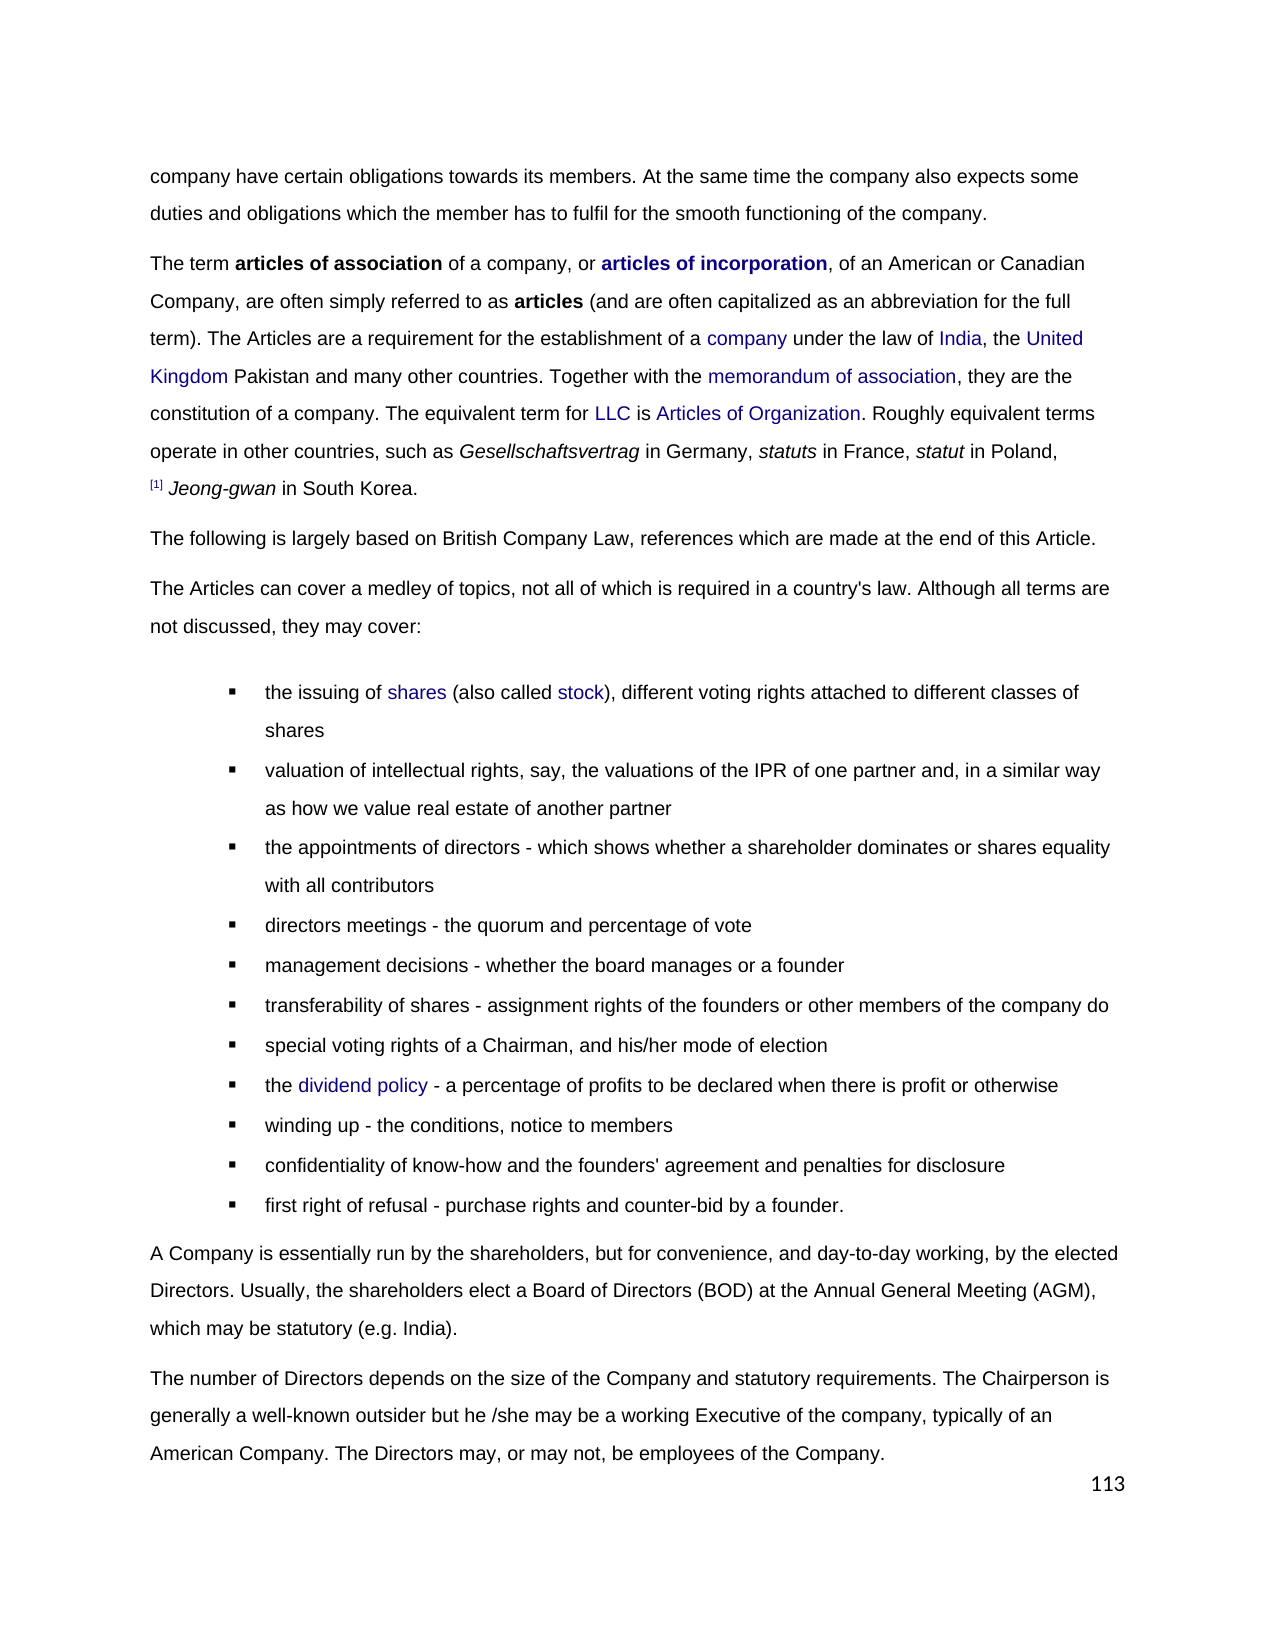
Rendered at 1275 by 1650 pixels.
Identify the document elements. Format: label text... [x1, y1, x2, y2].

text The following is largely based on British Company Law, references which are made at the end of this Article. [150, 512, 1125, 550]
text A Company is essentially run by the shareholders, but for convenience, and day-to-day working, by the elected Directors. Usually, the shareholders elect a Board of Directors (BOD) at the Annual General Meeting (AGM), which may be statutory (e.g. India). [150, 1227, 1125, 1339]
list transferability of shares - assignment rights of the founders or other members of the company do [227, 979, 1125, 1017]
list valuation of intellectual rights, say, the valuations of the IPR of one partner and, in a similar way as how we value real estate of another partner [227, 744, 1125, 819]
list confidentiality of know-how and the founders' agreement and penalties for disclosure [227, 1139, 1125, 1177]
list the issuing of shares (also called stock), different voting rights attached to different classes of shares [227, 667, 1125, 742]
list management decisions - whether the board manages or a founder [227, 939, 1125, 977]
list directors meetings - the quorum and percentage of vote [227, 899, 1125, 937]
list first right of refusal - purchase rights and counter-bid by a founder. [227, 1179, 1125, 1217]
list special voting rights of a Chairman, and his/her mode of election [227, 1019, 1125, 1057]
list winding up - the conditions, notice to members [227, 1099, 1125, 1137]
text The Articles can cover a medley of topics, not all of which is required in a country's law. Although all terms are not discussed, they may cover: [150, 562, 1125, 637]
list the appointments of directors - which shows whether a shareholder dominates or shares equality with all contributors [227, 822, 1125, 897]
text The number of Directors depends on the size of the Company and statutory requirements. The Chairperson is generally a well-known outsider but he /she may be a working Executive of the company, typically of an American Company. The Directors may, or may not, be employees of the Company. [150, 1352, 1125, 1464]
list the dividend policy - a percentage of profits to be declared when there is profit or otherwise [227, 1059, 1125, 1097]
text The term articles of association of a company, or articles of incorporation, of an American or Canadian Company, are often simply referred to as articles (and are often capitalized as an abbreviation for the full term). The Articles are a requirement for the establishment of a company under the law of India, the United Kingdom Pakistan and many other countries. Together with the memorandum of association, they are the constitution of a company. The equivalent term for LLC is Articles of Organization. Roughly equivalent terms operate in other countries, such as Gesellschaftsvertrag in Germany, statuts in France, statut in Poland, [1] Jeong-gwan in South Korea. [150, 237, 1125, 500]
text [150, 150, 1125, 225]
